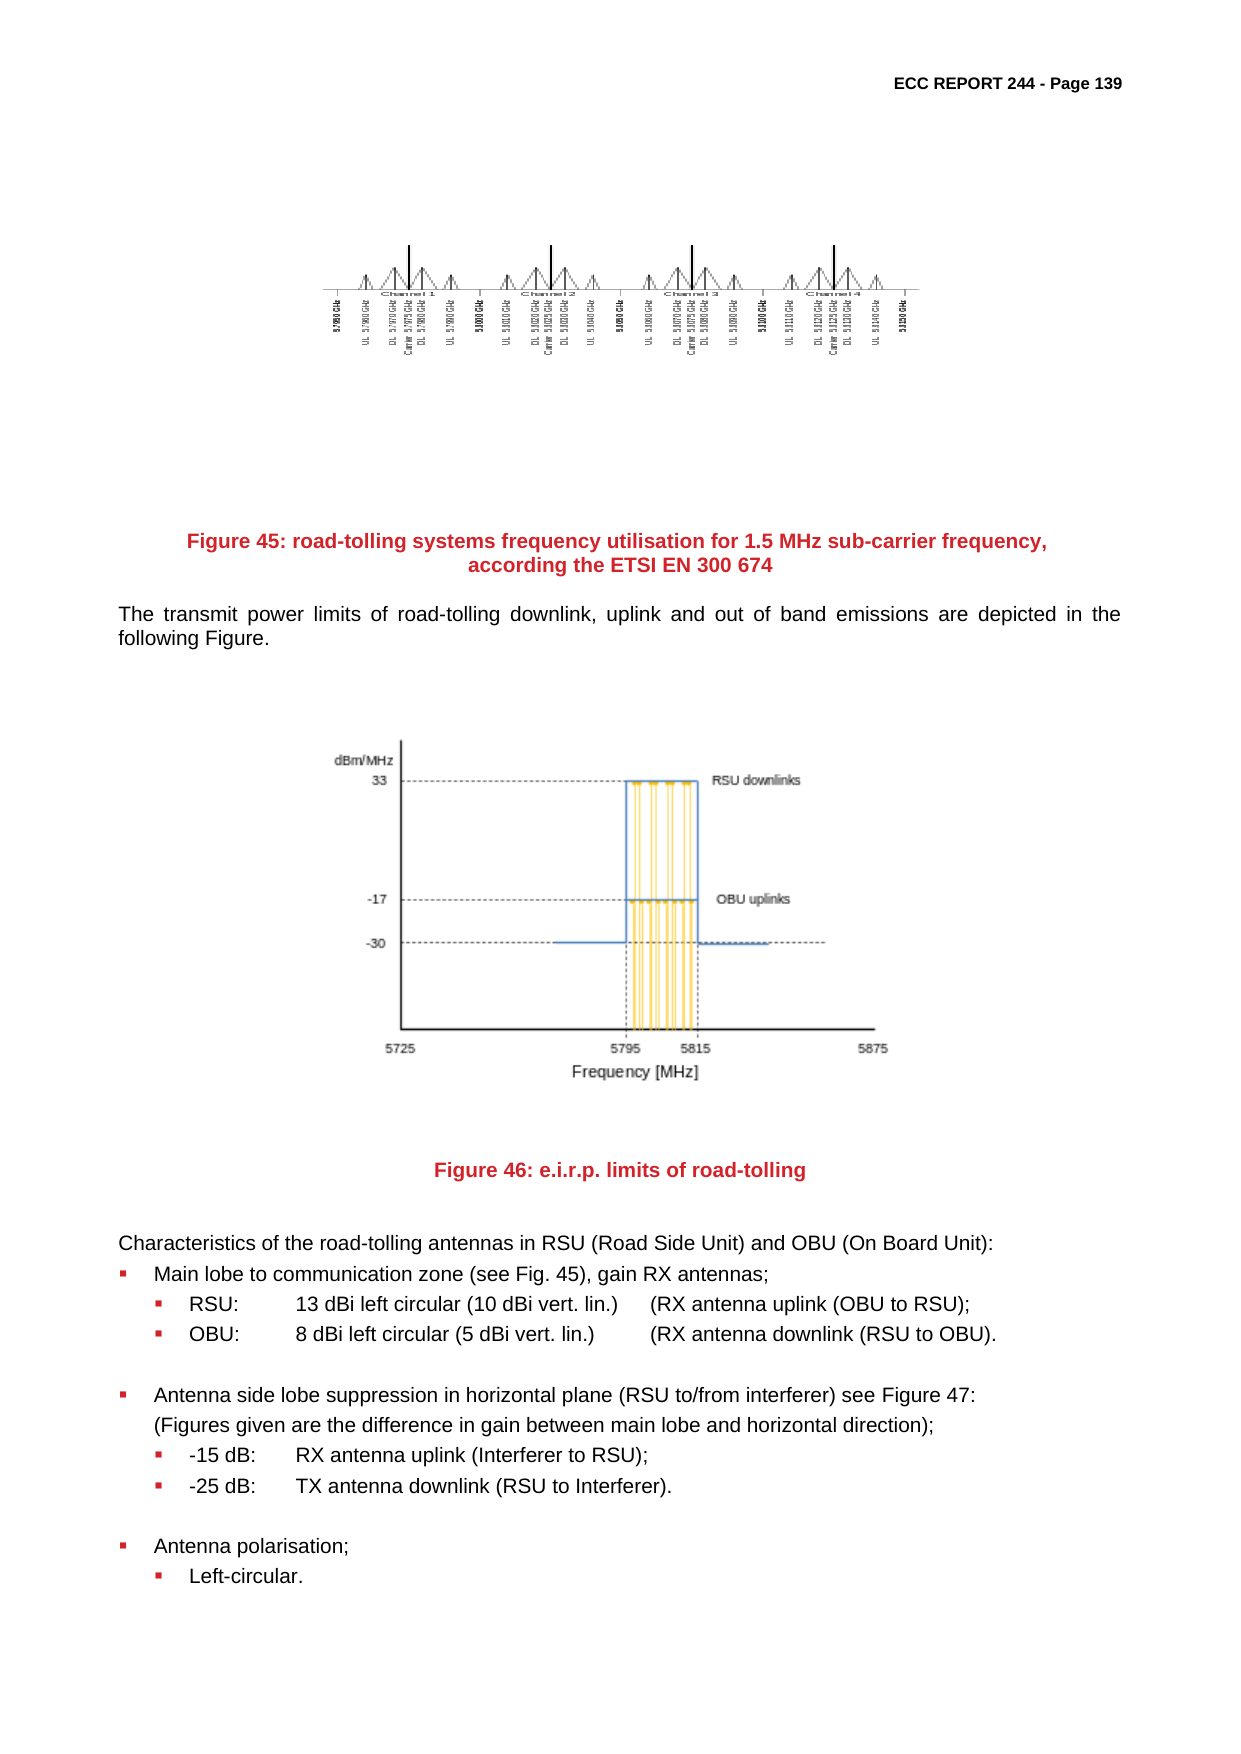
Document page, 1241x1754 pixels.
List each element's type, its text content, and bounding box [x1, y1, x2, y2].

text Antenna polarisation; [118, 1534, 1122, 1558]
text Left-circular. [153, 1564, 1122, 1588]
text OBU: 8 dBi left circular (5 dBi vert. lin.) (RX antenna downlink (RSU to OBU). [153, 1322, 1122, 1346]
text -15 dB: RX antenna uplink (Interferer to RSU); [153, 1443, 1122, 1467]
list (Figures given are the difference in gain between main lobe and horizontal direction); [153, 1413, 1122, 1437]
text Figure 45: road-tolling systems frequency utilisation for 1.5 MHz sub-carrier frequency, according the ETSI EN 300 674 [118, 529, 1122, 577]
text RSU: 13 dBi left circular (10 dBi vert. lin.) (RX antenna uplink (OBU to RSU); [153, 1292, 1122, 1316]
text Antenna side lobe suppression in horizontal plane (RSU to/from interferer) see Figure 47: [118, 1383, 1122, 1407]
text Characteristics of the road-tolling antennas in RSU (Road Side Unit) and OBU (On Board Unit): [118, 1231, 1122, 1255]
text Figure 46: e.i.r.p. limits of road-tolling [118, 1158, 1122, 1182]
text The transmit power limits of road-tolling downlink, uplink and out of band emissions are depicted in the following Figure. [118, 602, 1122, 650]
text -25 dB: TX antenna downlink (RSU to Interferer). [153, 1473, 1122, 1497]
text Main lobe to communication zone (see Fig. 45), gain RX antennas; [118, 1261, 1122, 1286]
